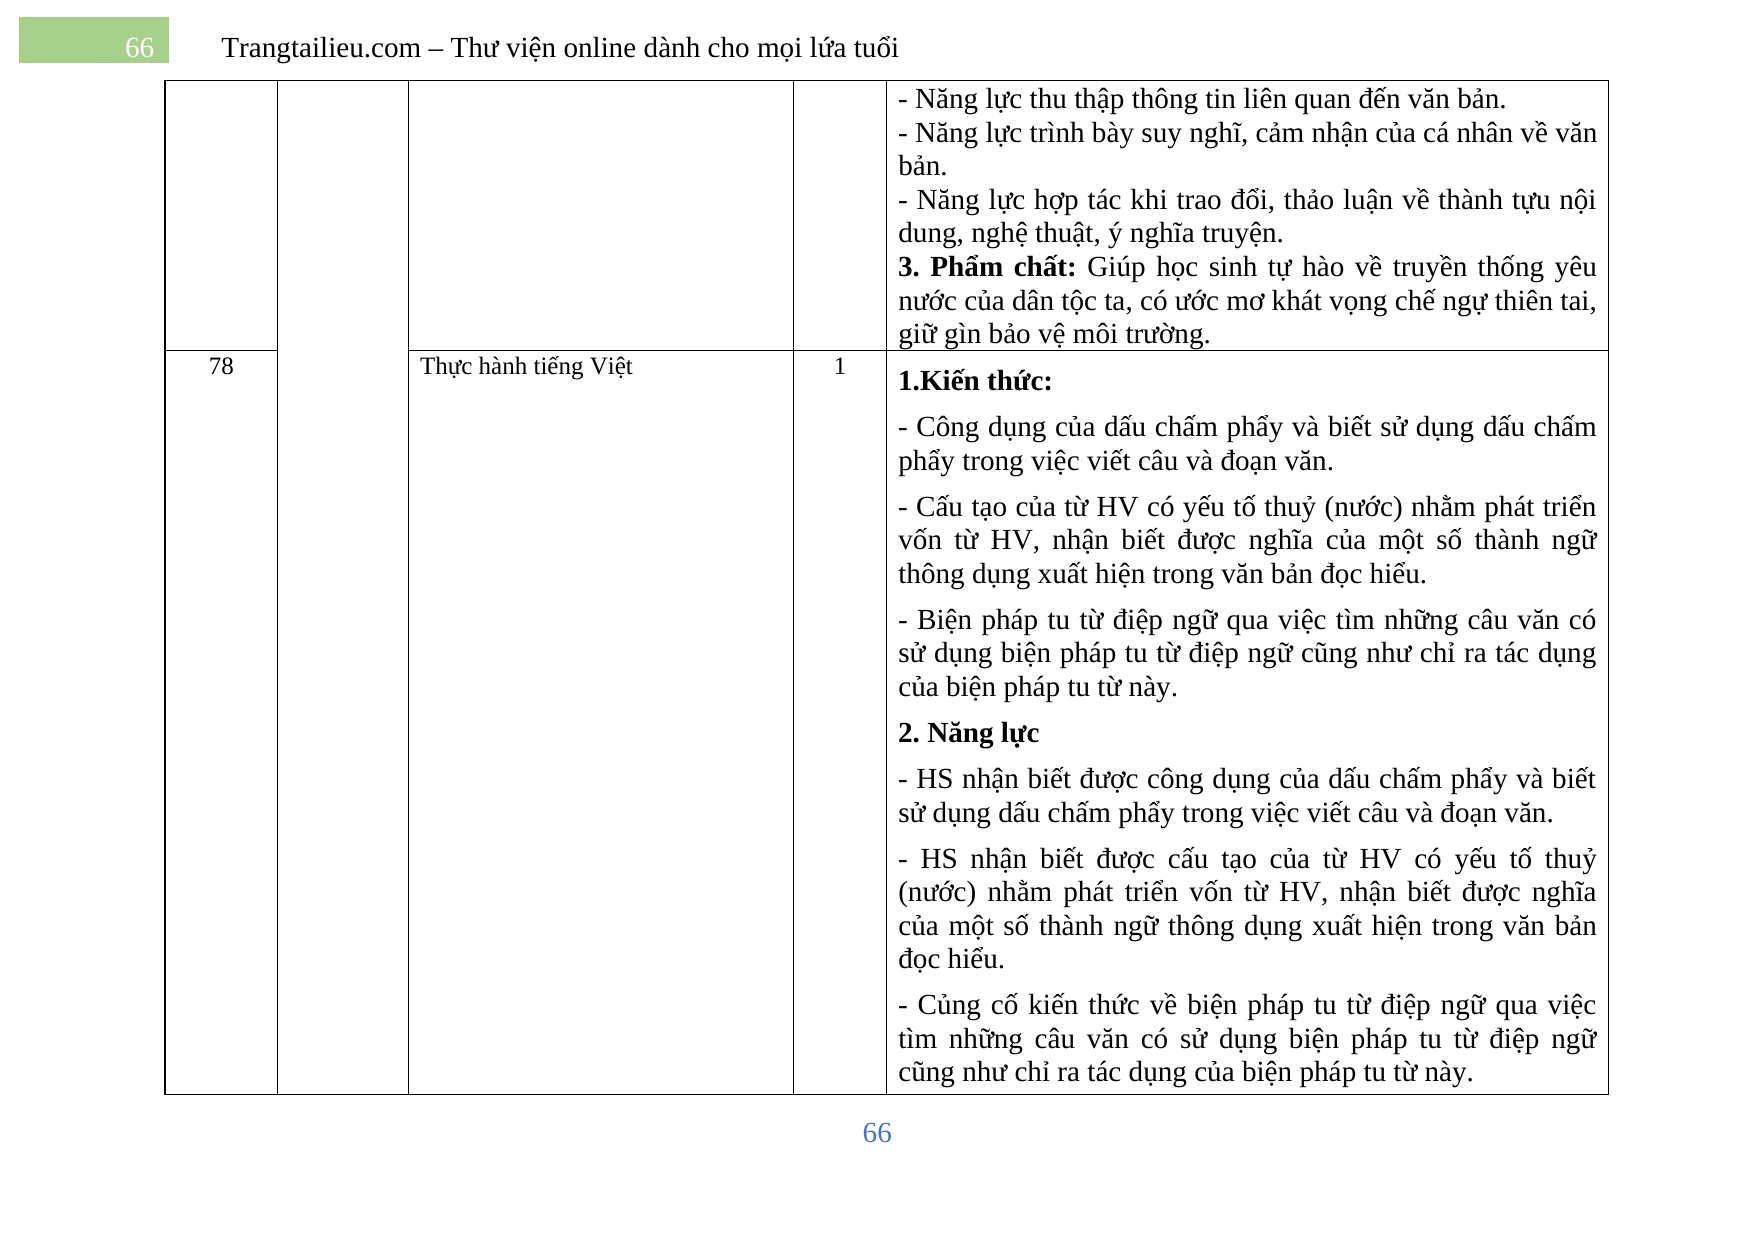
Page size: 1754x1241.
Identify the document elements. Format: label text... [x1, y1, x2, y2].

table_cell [409, 81, 793, 350]
table_cell 78 [166, 351, 277, 1094]
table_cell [887, 81, 1608, 350]
table_cell 1 [794, 351, 886, 1094]
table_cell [409, 351, 793, 1094]
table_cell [887, 351, 1608, 1094]
